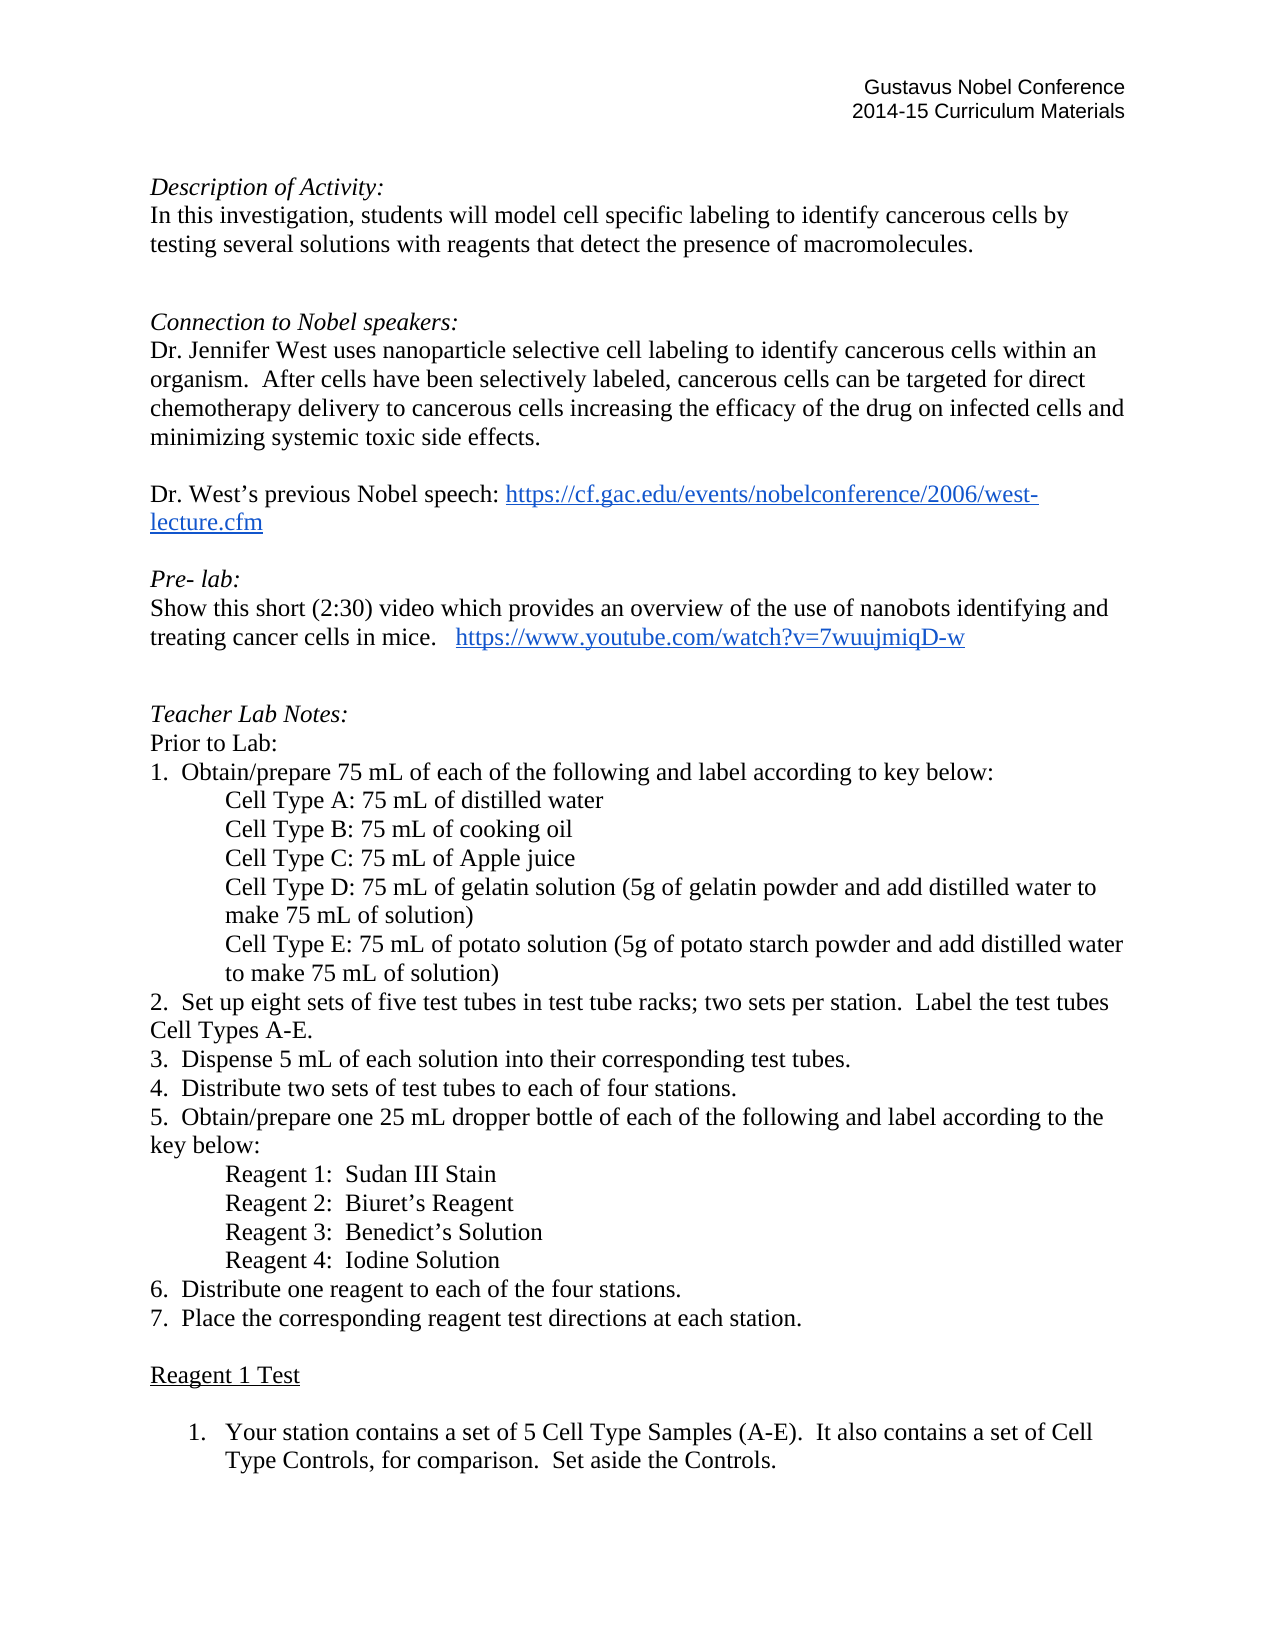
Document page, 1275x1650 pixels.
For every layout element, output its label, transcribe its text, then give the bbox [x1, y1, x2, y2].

text Description of Activity: In this investigation, students will model cell specific labeling to identify cancerous cells by testing several solutions with reagents that detect the presence of macromolecules. [150, 172, 1125, 258]
text 7. Place the corresponding reagent test directions at each station. [150, 1303, 1125, 1332]
text Reagent 1 Test [150, 1360, 1125, 1388]
text 3. Dispense 5 mL of each solution into their corresponding test tubes. [150, 1044, 1125, 1073]
text 1. Obtain/prepare 75 mL of each of the following and label according to key below: [150, 757, 1125, 786]
text Cell Type E: 75 mL of potato solution (5g of potato starch powder and add distilled water to make 75 mL of solution) [225, 929, 1125, 987]
text Reagent 4: Iodine Solution [150, 1246, 1125, 1274]
text Reagent 2: Biuret’s Reagent [150, 1188, 1125, 1217]
text Reagent 3: Benedict’s Solution [150, 1217, 1125, 1246]
text Cell Type C: 75 mL of Apple juice [225, 843, 1125, 872]
text Dr. West’s previous Nobel speech: https://cf.gac.edu/events/nobelconference/2006/west-lecture.cfm [150, 479, 1125, 536]
text Prior to Lab: [150, 728, 1125, 757]
text Dr. Jennifer West uses nanoparticle selective cell labeling to identify cancerous cells within an organism. After cells have been selectively labeled, cancerous cells can be targeted for direct chemotherapy delivery to cancerous cells increasing the efficacy of the drug on infected cells and minimizing systemic toxic side effects. [150, 336, 1125, 451]
text 5. Obtain/prepare one 25 mL dropper bottle of each of the following and label according to the key below: [150, 1102, 1125, 1159]
text 4. Distribute two sets of test tubes to each of four stations. [150, 1073, 1125, 1102]
text Reagent 1: Sudan III Stain [150, 1159, 1125, 1188]
text Cell Type A: 75 mL of distilled water [225, 786, 1125, 814]
text 2. Set up eight sets of five test tubes in test tube racks; two sets per station. Label the test tubes Cell Types A-E. [150, 987, 1125, 1044]
text Connection to Nobel speakers: [150, 307, 1125, 336]
list Your station contains a set of 5 Cell Type Samples (A-E). It also contains a set of Cell Type Controls, for comparison. Set aside the Controls. [188, 1417, 1125, 1474]
text Pre- lab: Show this short (2:30) video which provides an overview of the use of nanobots identifying and treating cancer cells in mice. https://www.youtube.com/watch?v=7wuujmiqD-w [150, 564, 1125, 650]
text Cell Type B: 75 mL of cooking oil [225, 814, 1125, 843]
text 6. Distribute one reagent to each of the four stations. [150, 1274, 1125, 1303]
text Teacher Lab Notes: [150, 699, 1125, 728]
text Cell Type D: 75 mL of gelatin solution (5g of gelatin powder and add distilled water to make 75 mL of solution) [225, 872, 1125, 929]
